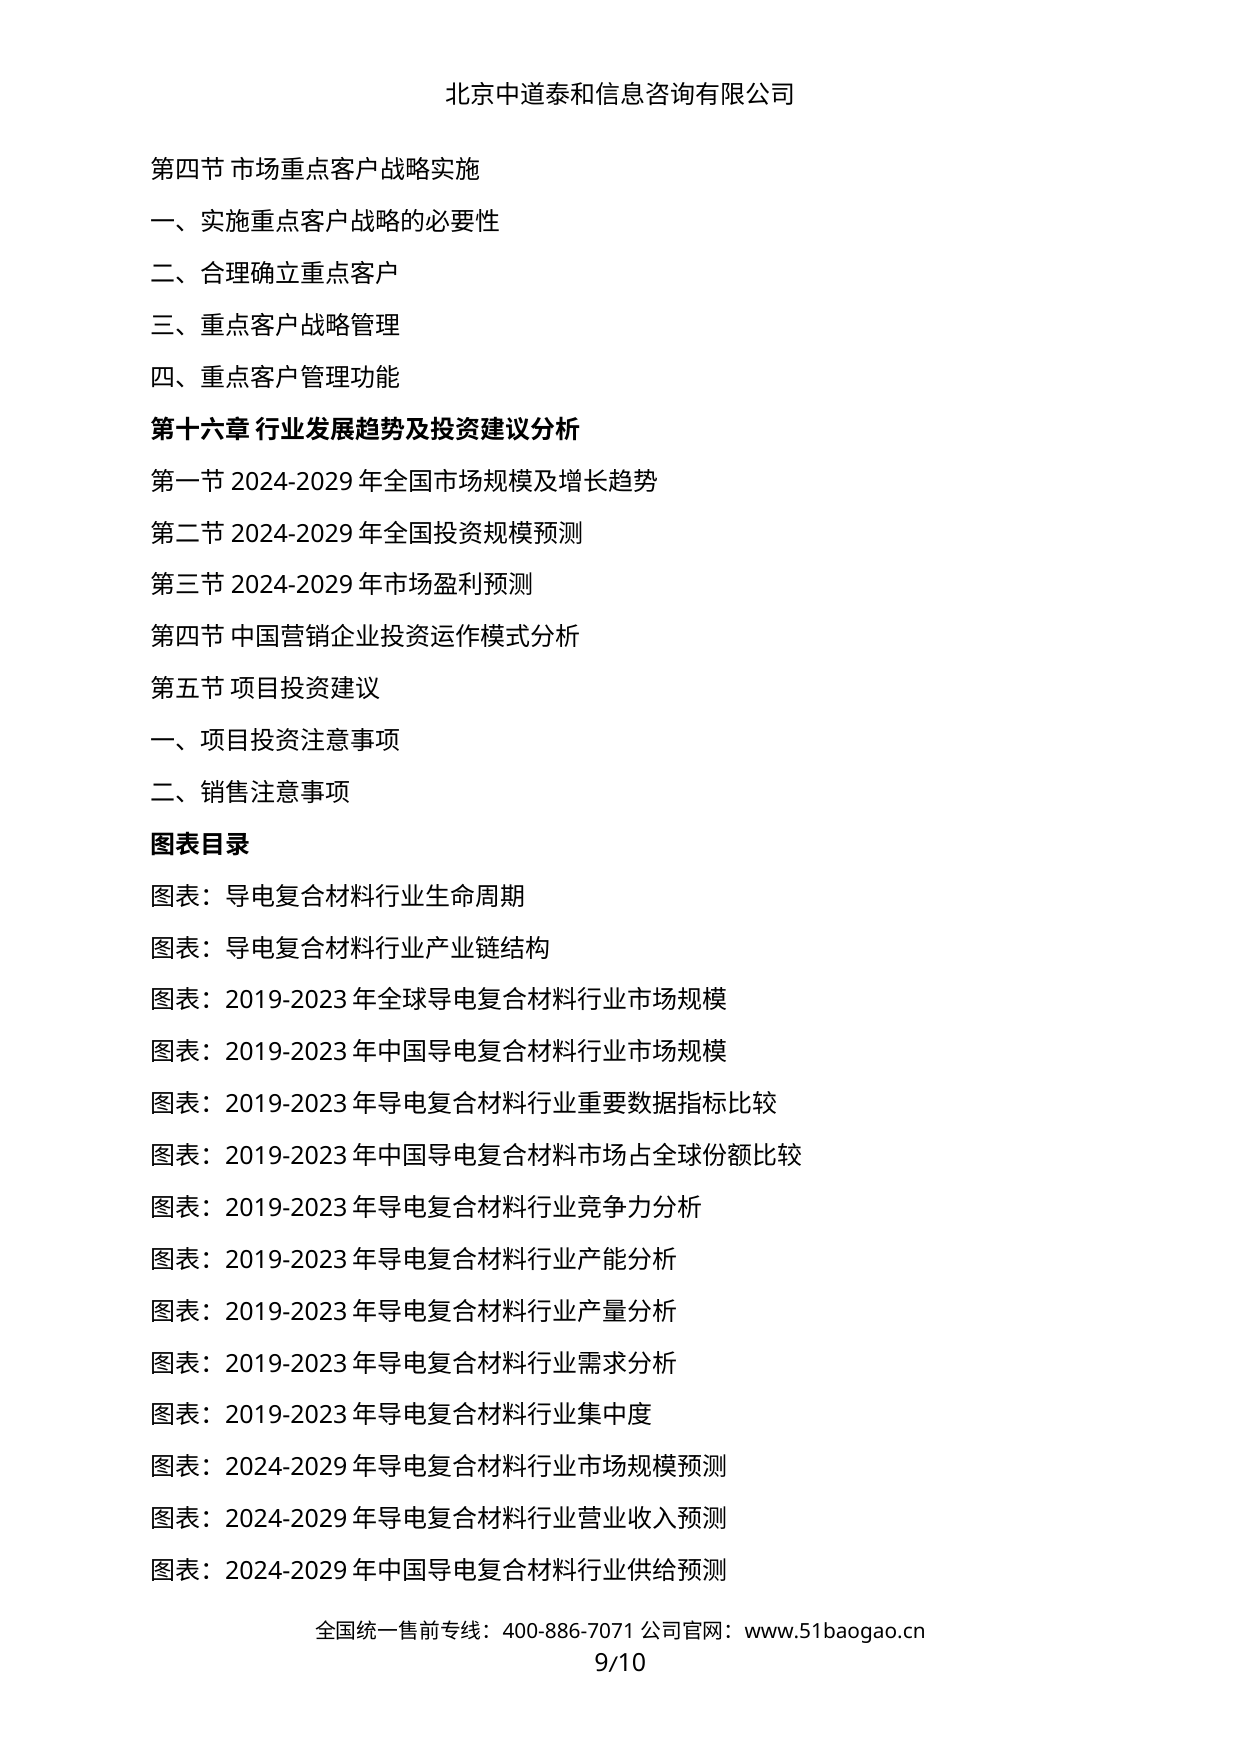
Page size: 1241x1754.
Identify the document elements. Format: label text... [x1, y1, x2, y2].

text 图表：2019-2023年中国导电复合材料市场占全球份额比较 [150, 1136, 1090, 1172]
text 二、销售注意事项 [150, 772, 1090, 809]
text 一、实施重点客户战略的必要性 [150, 202, 1090, 238]
text 第一节 2024-2029年全国市场规模及增长趋势 [150, 461, 1090, 497]
text 图表：2019-2023年中国导电复合材料行业市场规模 [150, 1032, 1090, 1068]
text 图表：2019-2023年全球导电复合材料行业市场规模 [150, 980, 1090, 1016]
text 图表：2024-2029年导电复合材料行业营业收入预测 [150, 1499, 1090, 1535]
text 三、重点客户战略管理 [150, 306, 1090, 342]
text 图表：2019-2023年导电复合材料行业重要数据指标比较 [150, 1084, 1090, 1120]
text 第十六章 行业发展趋势及投资建议分析 [150, 409, 1090, 446]
text 第三节 2024-2029年市场盈利预测 [150, 565, 1090, 601]
text 图表：导电复合材料行业生命周期 [150, 876, 1090, 912]
text 图表：2019-2023年导电复合材料行业产量分析 [150, 1291, 1090, 1327]
text 图表目录 [150, 824, 1090, 861]
text 图表：2019-2023年导电复合材料行业集中度 [150, 1395, 1090, 1431]
text 二、合理确立重点客户 [150, 254, 1090, 290]
text 第四节 中国营销企业投资运作模式分析 [150, 617, 1090, 653]
text 图表：2019-2023年导电复合材料行业产能分析 [150, 1239, 1090, 1276]
text 四、重点客户管理功能 [150, 357, 1090, 394]
text 一、项目投资注意事项 [150, 721, 1090, 757]
text 图表：2019-2023年导电复合材料行业需求分析 [150, 1343, 1090, 1379]
text 图表：2024-2029年中国导电复合材料行业供给预测 [150, 1551, 1090, 1587]
text 第二节 2024-2029年全国投资规模预测 [150, 513, 1090, 549]
text 图表：导电复合材料行业产业链结构 [150, 928, 1090, 964]
text 图表：2024-2029年导电复合材料行业市场规模预测 [150, 1447, 1090, 1483]
text 第五节 项目投资建议 [150, 669, 1090, 705]
text 图表：2019-2023年导电复合材料行业竞争力分析 [150, 1187, 1090, 1224]
text 第四节 市场重点客户战略实施 [150, 150, 1090, 186]
